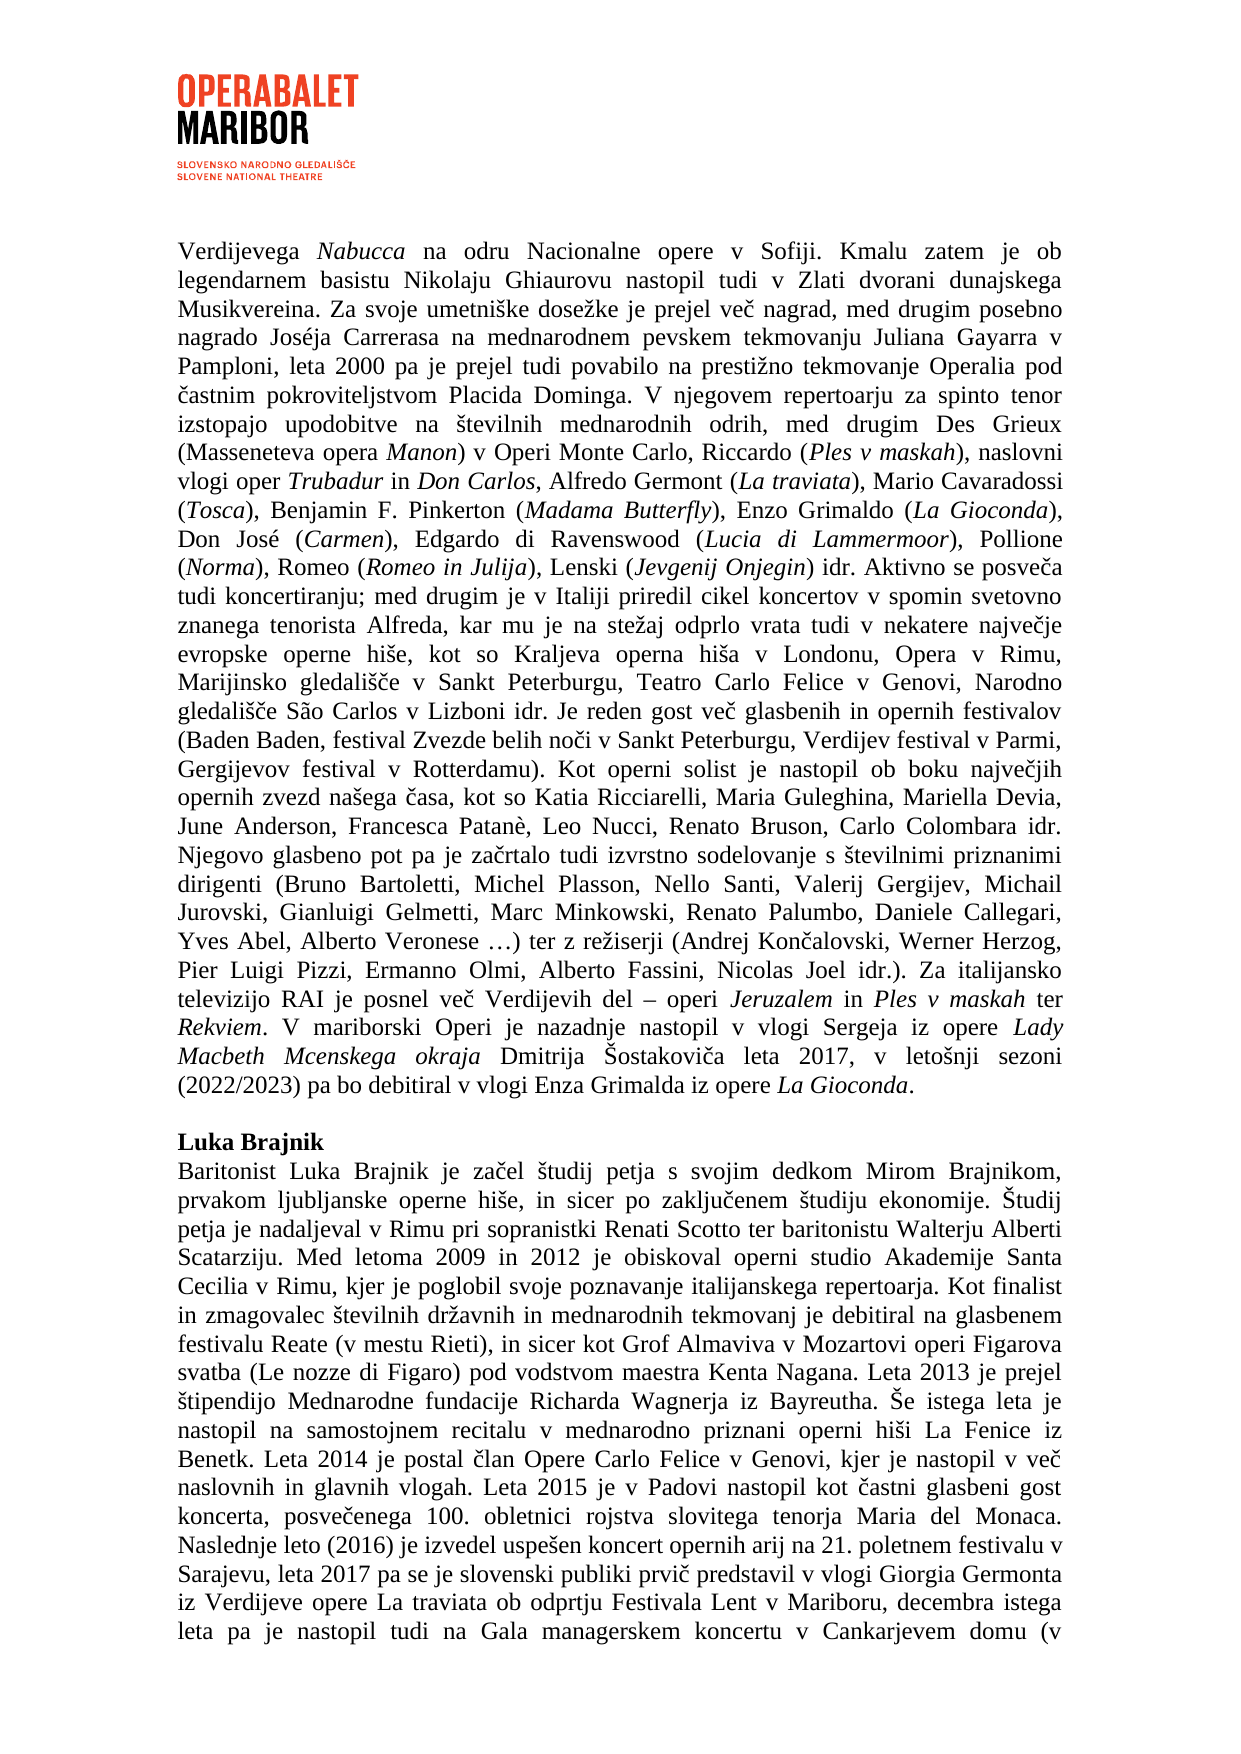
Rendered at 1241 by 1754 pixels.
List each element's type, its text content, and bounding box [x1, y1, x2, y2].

text Luka Brajnik [177, 1127, 1063, 1156]
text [177, 1156, 1063, 1645]
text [177, 236, 1063, 1099]
